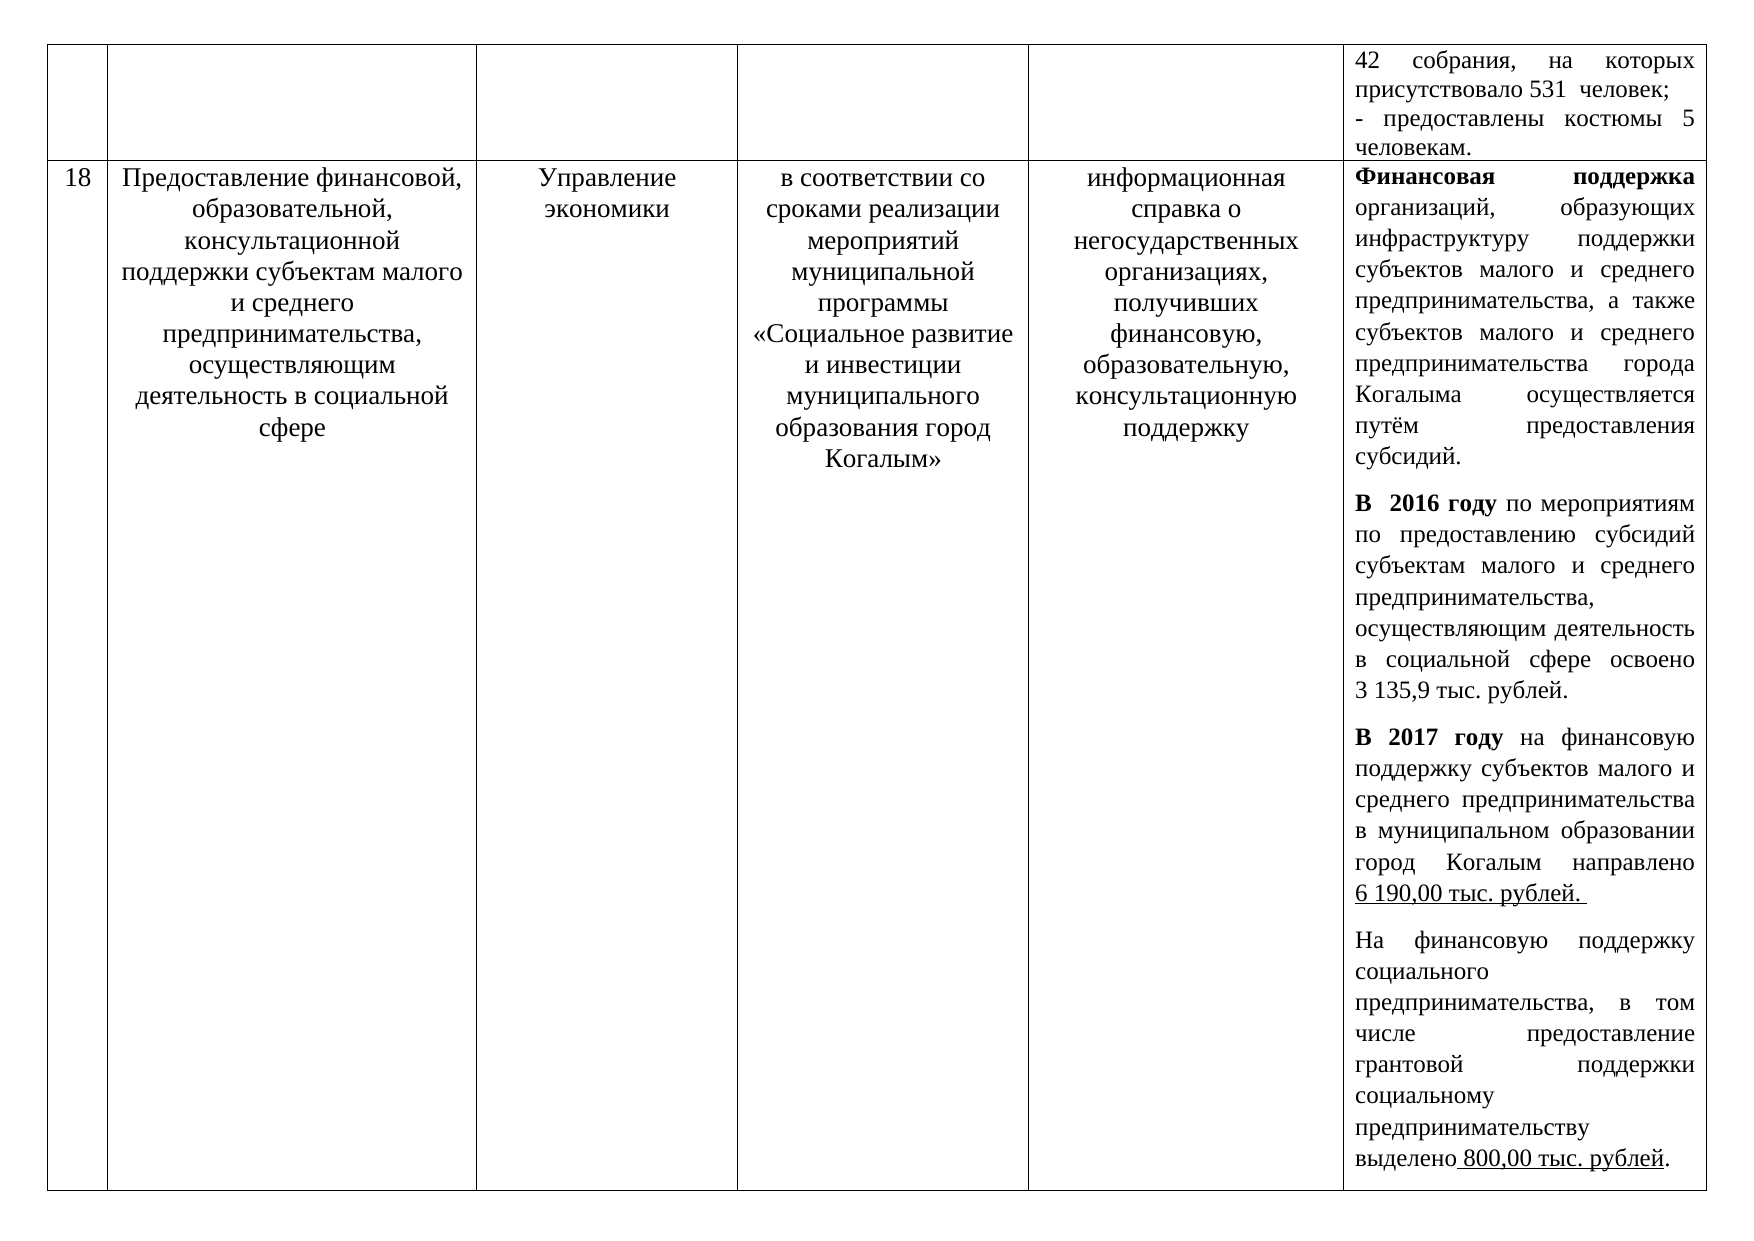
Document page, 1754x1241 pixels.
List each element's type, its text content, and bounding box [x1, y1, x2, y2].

table_cell 17 [48, 45, 107, 160]
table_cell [1029, 161, 1343, 1190]
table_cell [108, 161, 476, 1190]
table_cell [477, 161, 737, 1190]
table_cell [738, 161, 1028, 1190]
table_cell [108, 45, 476, 160]
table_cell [477, 45, 737, 160]
table_cell 18 [48, 161, 107, 1190]
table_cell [738, 45, 1028, 160]
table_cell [1029, 45, 1343, 160]
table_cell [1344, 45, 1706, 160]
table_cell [1344, 161, 1706, 1190]
